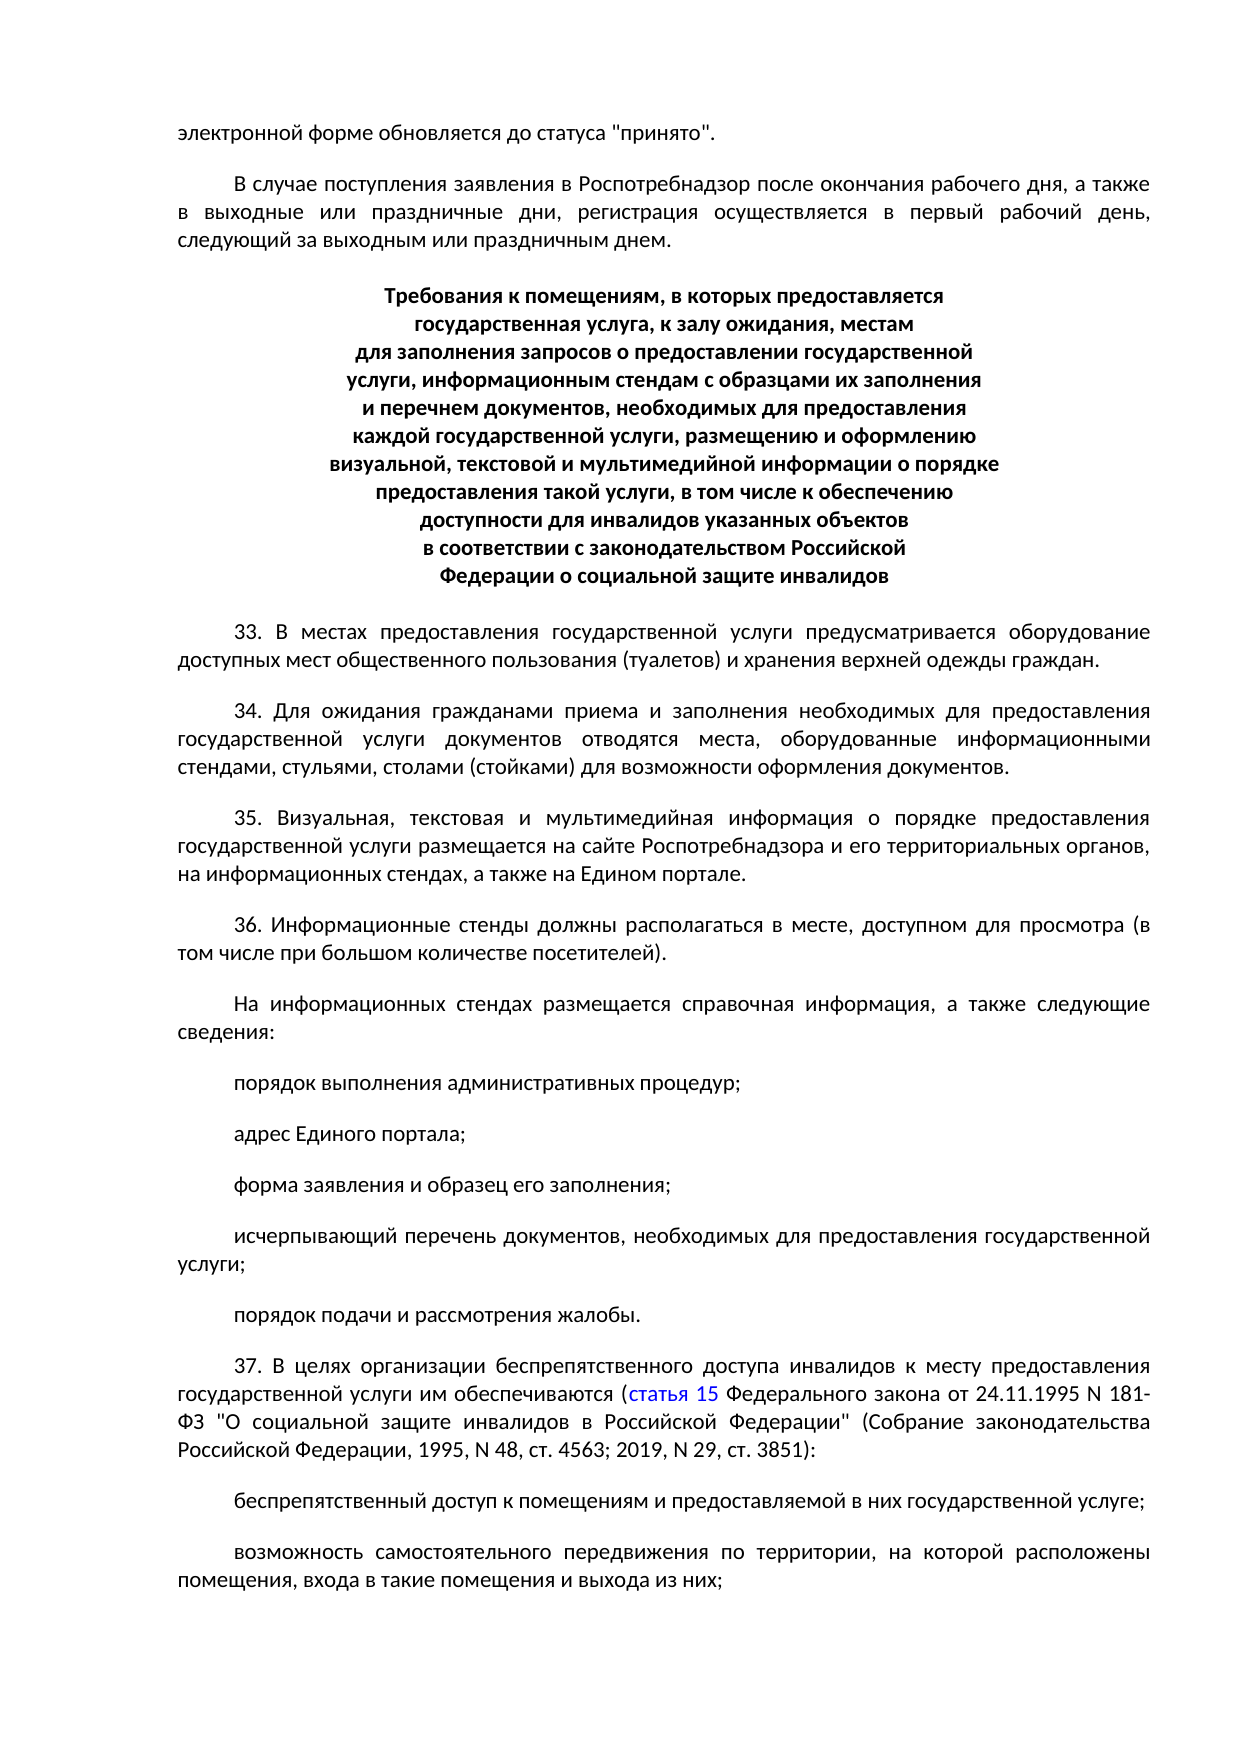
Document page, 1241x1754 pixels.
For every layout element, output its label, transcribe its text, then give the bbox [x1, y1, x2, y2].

title каждой государственной услуги, размещению и оформлению [177, 421, 1152, 449]
text возможность самостоятельного передвижения по территории, на которой расположены помещения, входа в такие помещения и выхода из них; [177, 1537, 1152, 1593]
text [177, 118, 1152, 146]
title доступности для инвалидов указанных объектов [177, 505, 1152, 533]
text форма заявления и образец его заполнения; [177, 1170, 1152, 1198]
text 34. Для ожидания гражданами приема и заполнения необходимых для предоставления государственной услуги документов отводятся места, оборудованные информационными стендами, стульями, столами (стойками) для возможности оформления документов. [177, 696, 1152, 780]
title визуальной, текстовой и мультимедийной информации о порядке [177, 449, 1152, 477]
text На информационных стендах размещается справочная информация, а также следующие сведения: [177, 989, 1152, 1045]
title Требования к помещениям, в которых предоставляется [177, 281, 1152, 309]
text порядок подачи и рассмотрения жалобы. [177, 1300, 1152, 1328]
title для заполнения запросов о предоставлении государственной [177, 337, 1152, 365]
title Федерации о социальной защите инвалидов [177, 561, 1152, 589]
text 33. В местах предоставления государственной услуги предусматривается оборудование доступных мест общественного пользования (туалетов) и хранения верхней одежды граждан. [177, 617, 1152, 673]
text исчерпывающий перечень документов, необходимых для предоставления государственной услуги; [177, 1221, 1152, 1277]
text адрес Единого портала; [177, 1119, 1152, 1147]
text беспрепятственный доступ к помещениям и предоставляемой в них государственной услуге; [177, 1486, 1152, 1514]
text порядок выполнения административных процедур; [177, 1068, 1152, 1096]
title и перечнем документов, необходимых для предоставления [177, 393, 1152, 421]
text В случае поступления заявления в Роспотребнадзор после окончания рабочего дня, а также в выходные или праздничные дни, регистрация осуществляется в первый рабочий день, следующий за выходным или праздничным днем. [177, 169, 1152, 253]
text 36. Информационные стенды должны располагаться в месте, доступном для просмотра (в том числе при большом количестве посетителей). [177, 910, 1152, 966]
text 35. Визуальная, текстовая и мультимедийная информация о порядке предоставления государственной услуги размещается на сайте Роспотребнадзора и его территориальных органов, на информационных стендах, а также на Едином портале. [177, 803, 1152, 887]
title в соответствии с законодательством Российской [177, 533, 1152, 561]
title услуги, информационным стендам с образцами их заполнения [177, 365, 1152, 393]
title предоставления такой услуги, в том числе к обеспечению [177, 477, 1152, 505]
title государственная услуга, к залу ожидания, местам [177, 309, 1152, 337]
text 37. В целях организации беспрепятственного доступа инвалидов к месту предоставления государственной услуги им обеспечиваются (статья 15 Федерального закона от 24.11.1995 N 181-ФЗ "О социальной защите инвалидов в Российской Федерации" (Собрание законодательства Российской Федерации, 1995, N 48, ст. 4563; 2019, N 29, ст. 3851): [177, 1351, 1152, 1463]
